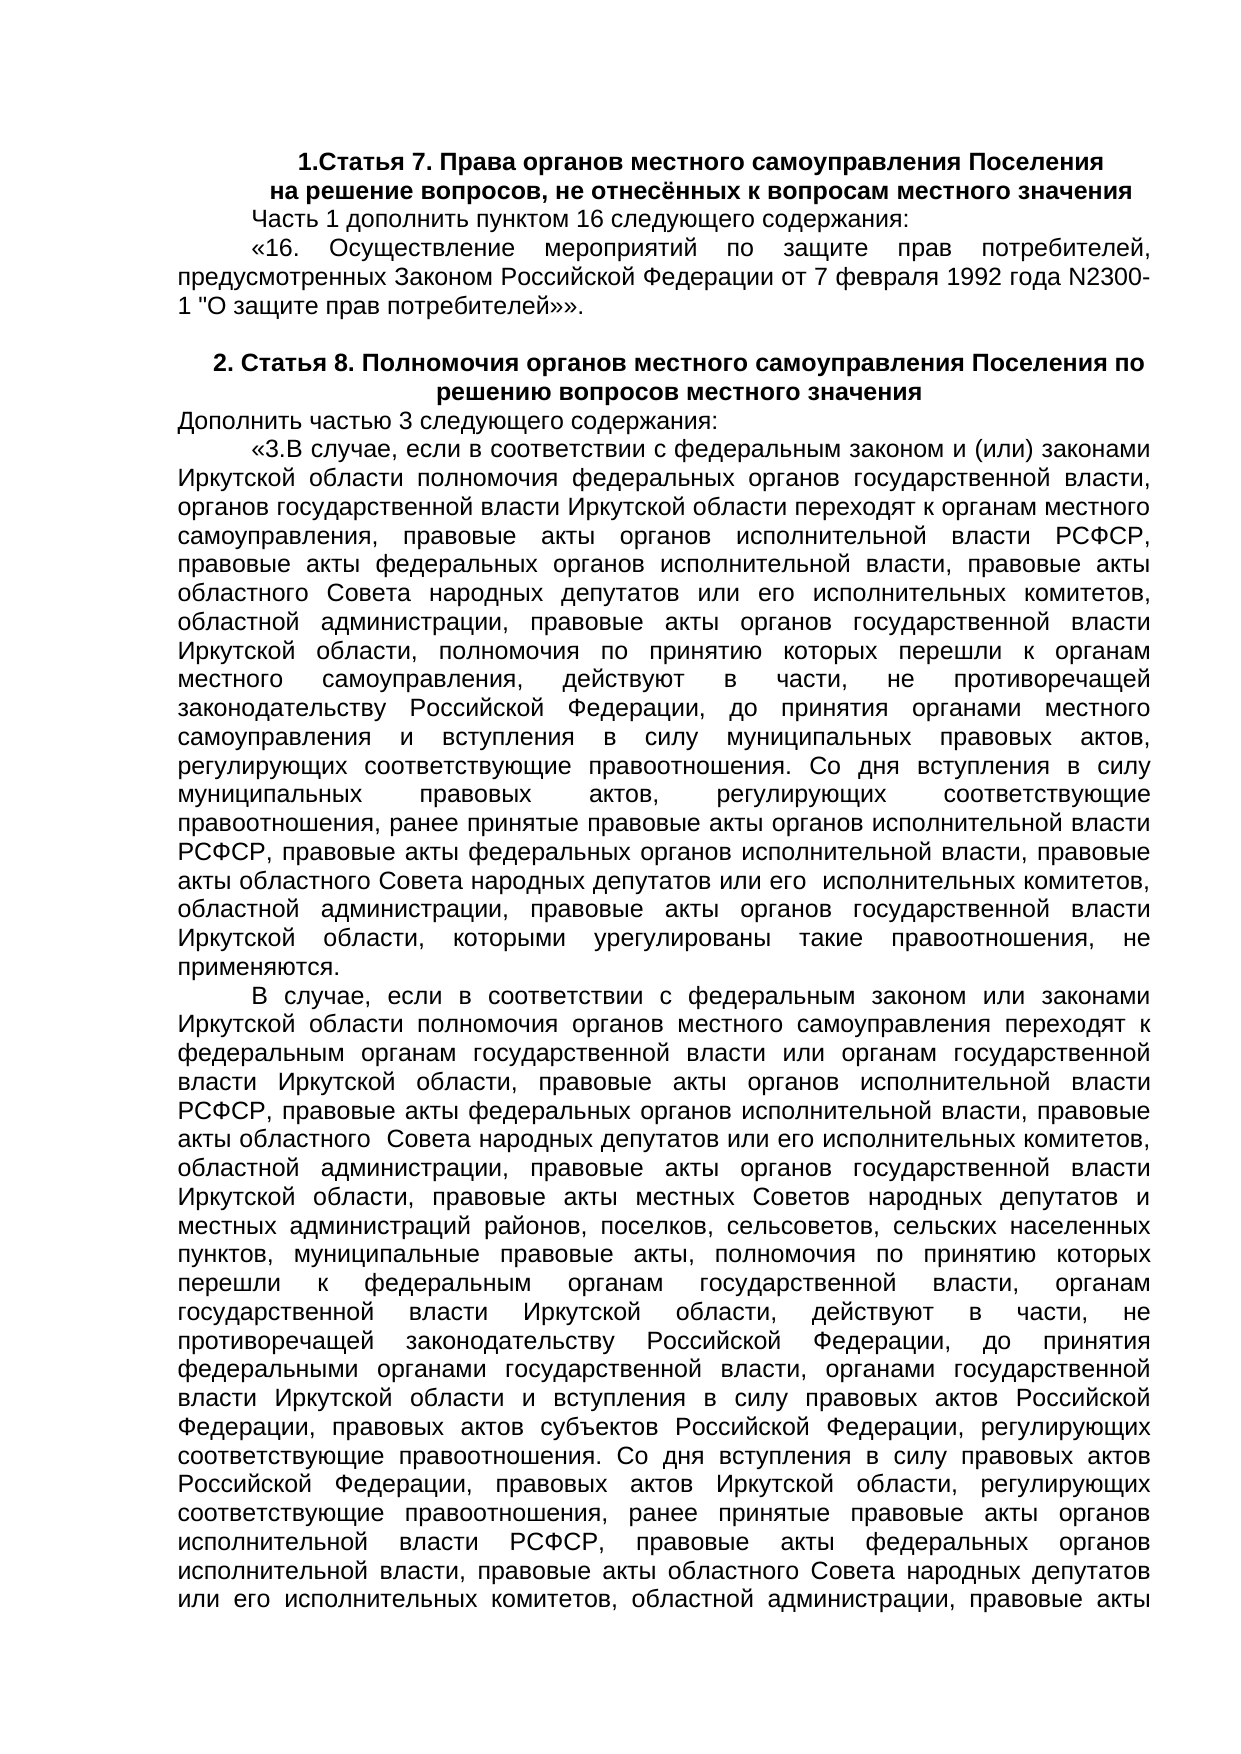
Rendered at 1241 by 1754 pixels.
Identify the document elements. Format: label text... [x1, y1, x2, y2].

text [177, 981, 1152, 1613]
text 2. Статья 8. Полномочия органов местного самоуправления Поселения по решению вопросов местного значения [207, 348, 1152, 406]
list «16. Осуществление мероприятий по защите прав потребителей, предусмотренных Законом Российской Федерации от 7 февраля 1992 года N2300-1 "О защите прав потребителей»». [177, 233, 1152, 319]
text 1.Статья 7. Права органов местного самоуправления Поселения [177, 147, 1152, 176]
text «3.В случае, если в соответствии с федеральным законом и (или) законами Иркутской области полномочия федеральных органов государственной власти, органов государственной власти Иркутской области переходят к органам местного самоуправления, правовые акты органов исполнительной власти РСФСР, правовые акты федеральных органов исполнительной власти, правовые акты областного Совета народных депутатов или его исполнительных комитетов, областной администрации, правовые акты органов государственной власти Иркутской области, полномочия по принятию которых перешли к органам местного самоуправления, действуют в части, не противоречащей законодательству Российской Федерации, до принятия органами местного самоуправления и вступления в силу муниципальных правовых актов, регулирующих соответствующие правоотношения. Со дня вступления в силу муниципальных правовых актов, регулирующих соответствующие правоотношения, ранее принятые правовые акты органов исполнительной власти РСФСР, правовые акты федеральных органов исполнительной власти, правовые акты областного Совета народных депутатов или его исполнительных комитетов, областной администрации, правовые акты органов государственной власти Иркутской области, которыми урегулированы такие правоотношения, не применяются. [177, 434, 1152, 981]
text Часть 1 дополнить пунктом 16 следующего содержания: [177, 204, 1152, 233]
text на решение вопросов, не отнесённых к вопросам местного значения [177, 176, 1152, 204]
text Дополнить частью 3 следующего содержания: [177, 406, 1152, 434]
